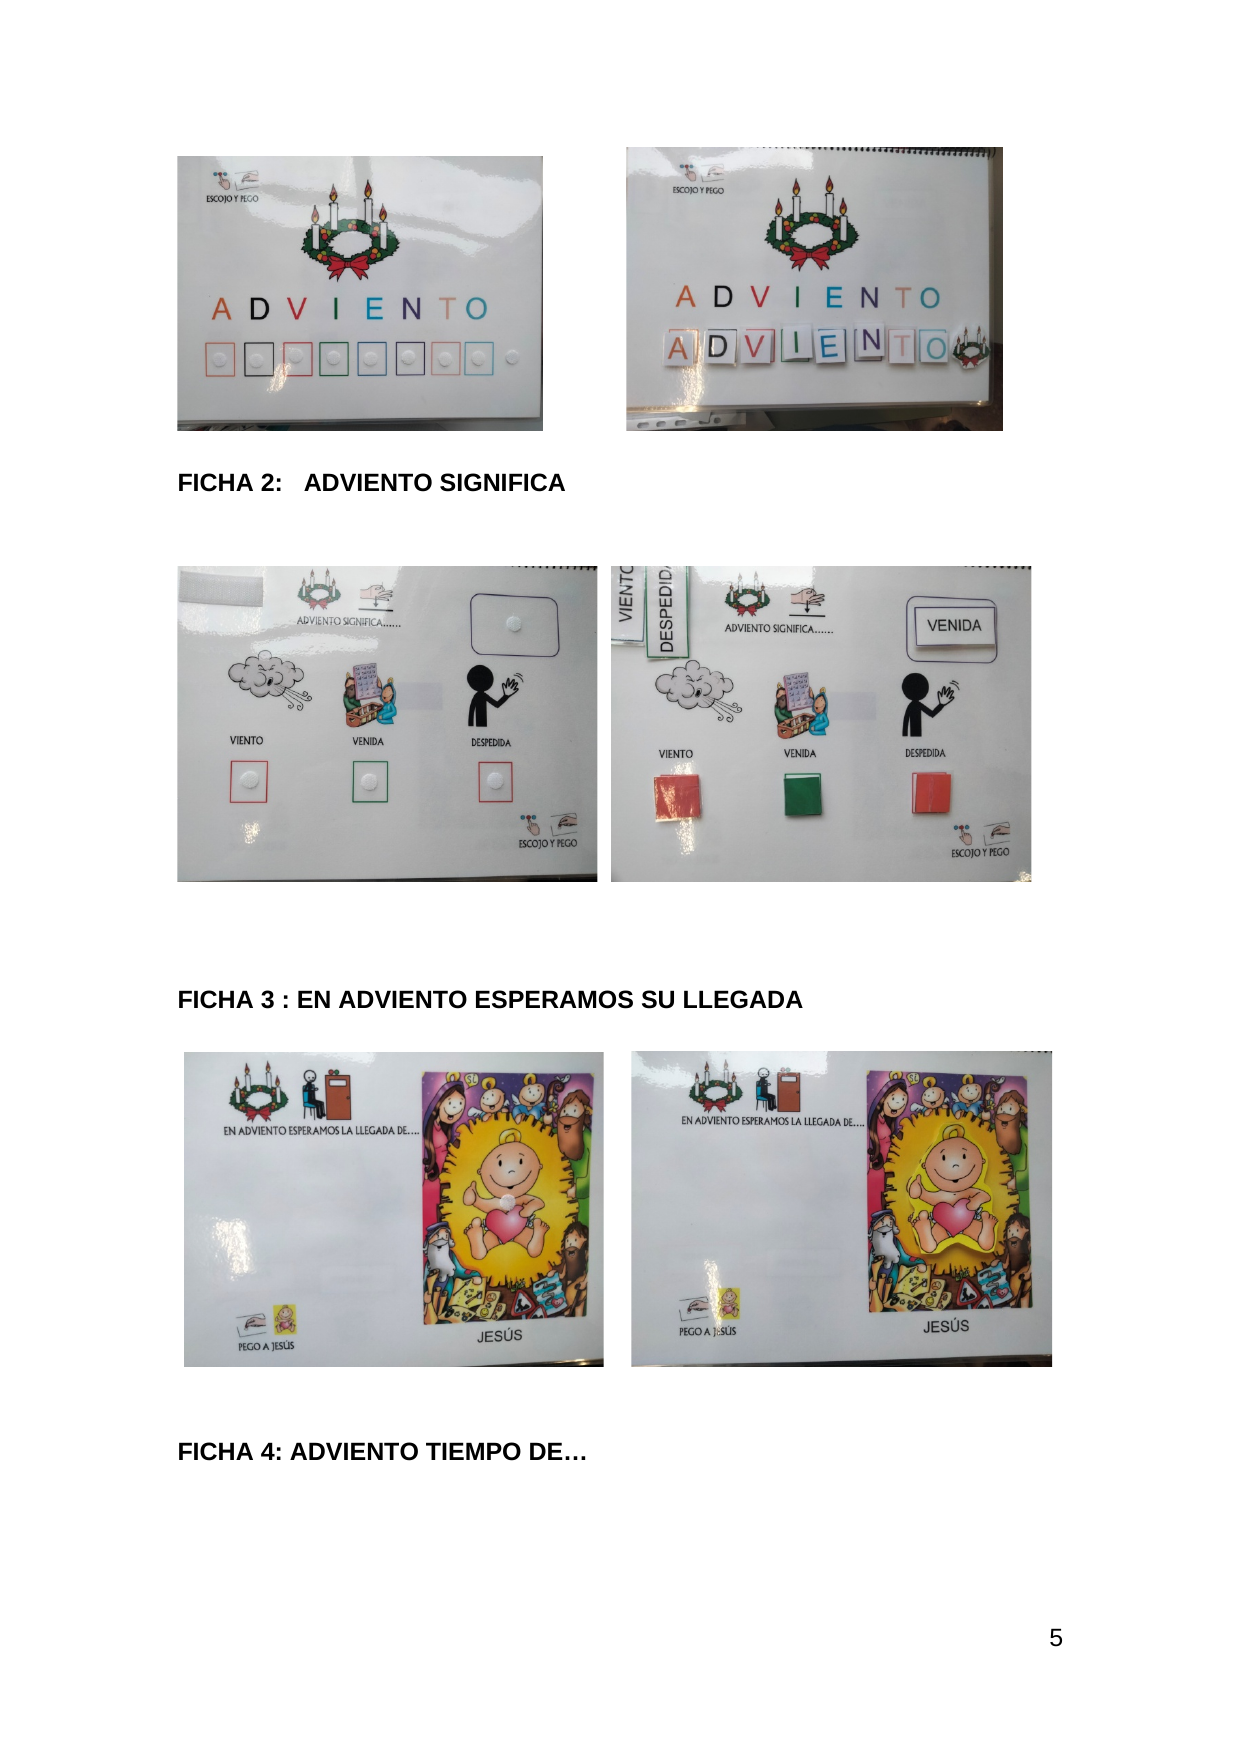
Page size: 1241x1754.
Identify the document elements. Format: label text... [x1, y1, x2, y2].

text FICHA 4: ADVIENTO TIEMPO DE… [177, 1437, 1063, 1466]
picture [177, 156, 543, 431]
picture [626, 147, 1003, 431]
picture [184, 1052, 604, 1367]
picture [631, 1051, 1053, 1367]
text FICHA 3 : EN ADVIENTO ESPERAMOS SU LLEGADA [177, 985, 1063, 1014]
picture [611, 566, 1032, 882]
picture [177, 566, 598, 882]
text FICHA 2: ADVIENTO SIGNIFICA [177, 467, 1063, 496]
